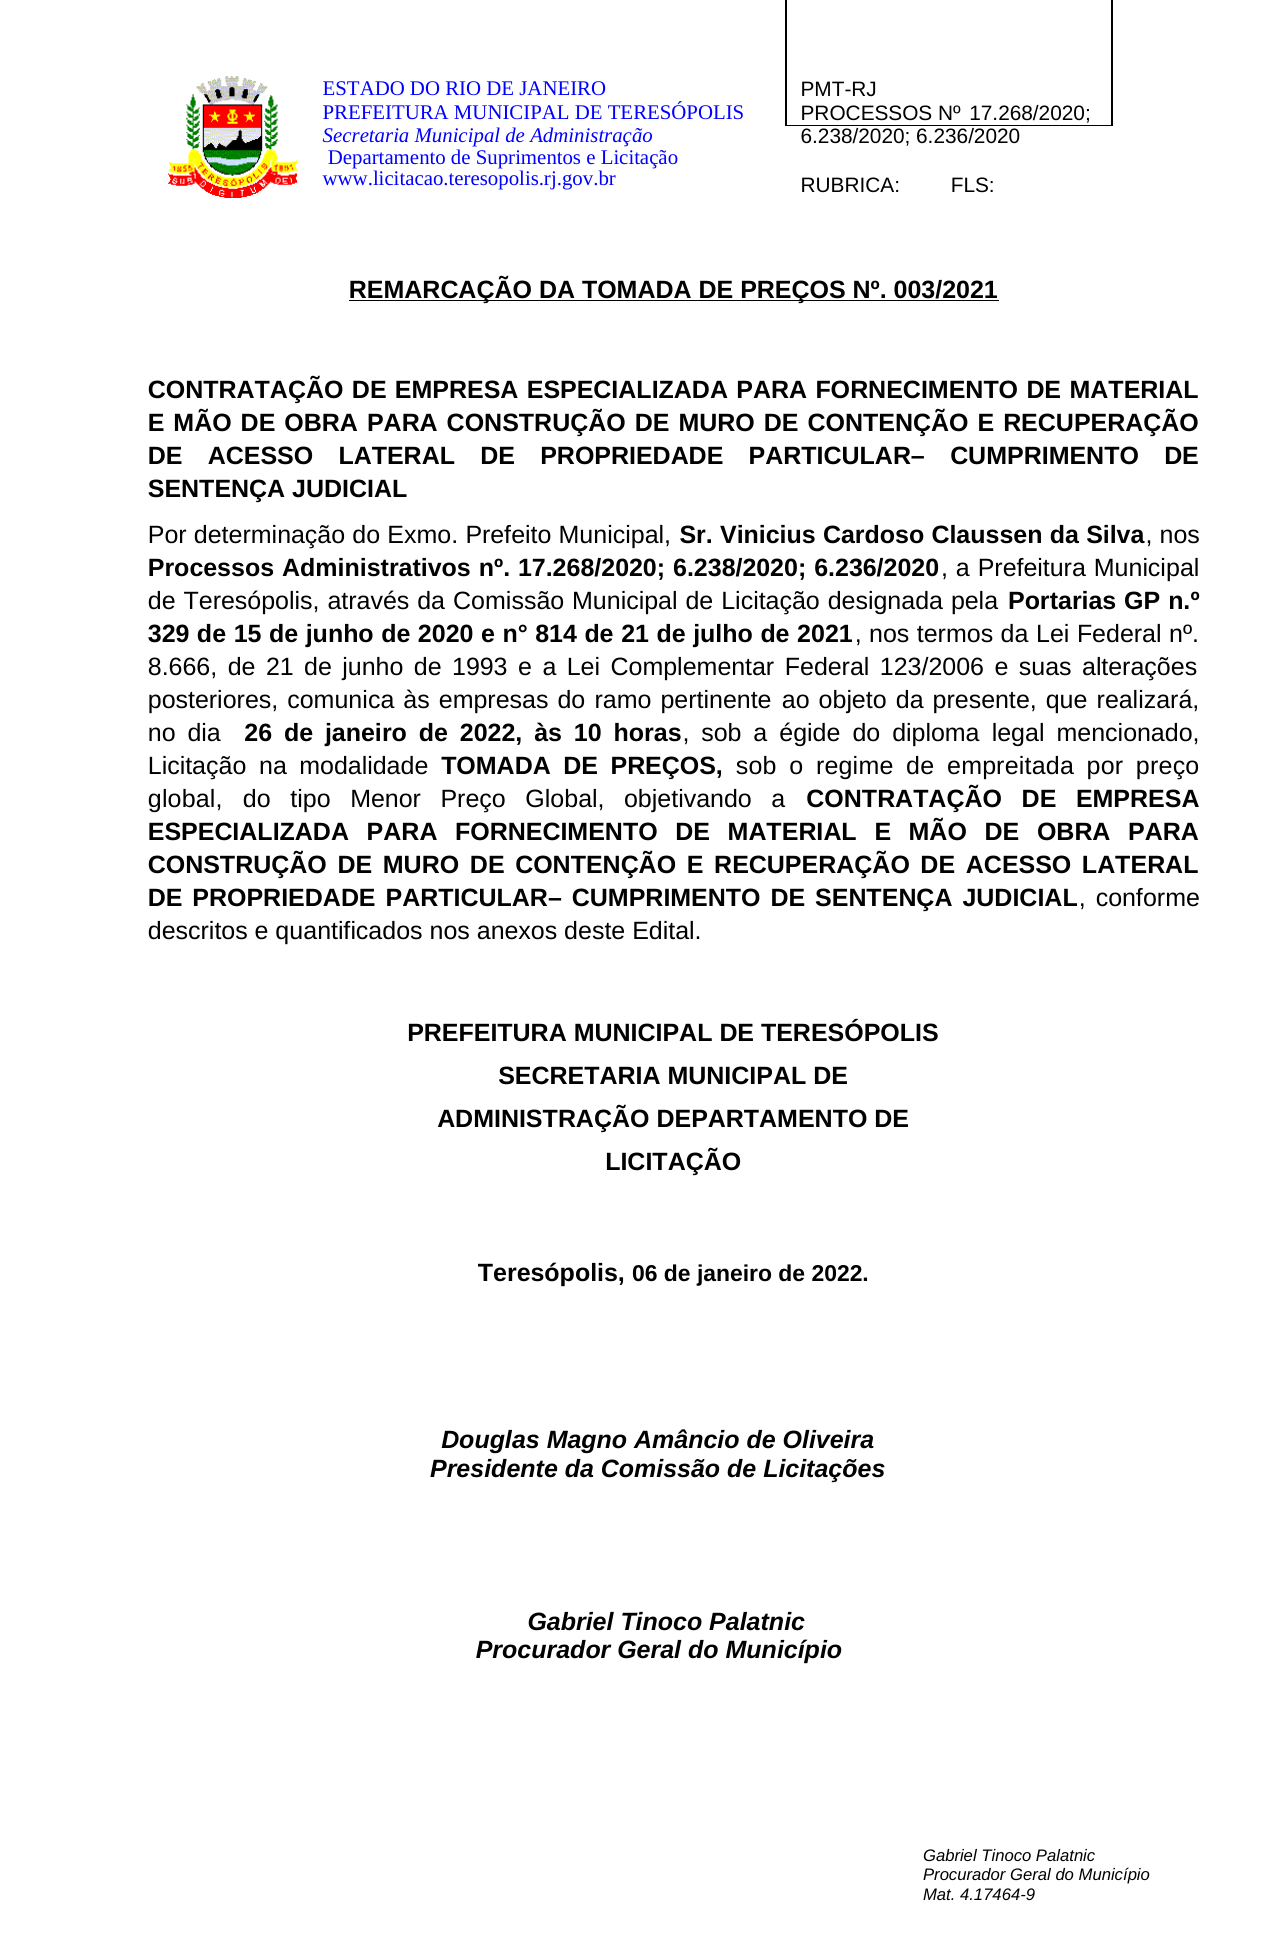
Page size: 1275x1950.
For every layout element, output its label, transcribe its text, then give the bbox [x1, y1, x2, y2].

text Presidente da Comissão de Licitações [98, 1454, 1220, 1483]
text Teresópolis, 06 de janeiro de 2022. [148, 1258, 1198, 1287]
picture [168, 76, 298, 198]
subtitle PREFEITURA MUNICIPAL DE TERESÓPOLIS SECRETARIA MUNICIPAL DE ADMINISTRAÇÃO DEPARTAMENTO DE LICITAÇÃO [388, 1018, 958, 1176]
text CONTRATAÇÃO DE EMPRESA ESPECIALIZADA PARA FORNECIMENTO DE MATERIAL E MÃO DE OBRA PARA CONSTRUÇÃO DE MURO DE CONTENÇÃO E RECUPERAÇÃO DE ACESSO LATERAL DE PROPRIEDADE PARTICULAR– CUMPRIMENTO DE SENTENÇA JUDICIAL [148, 375, 1200, 503]
subtitle REMARCAÇÃO DA TOMADA DE PREÇOS Nº. 003/2021 [149, 275, 1198, 303]
text Por determinação do Exmo. Prefeito Municipal, Sr. Vinicius Cardoso Claussen da Silva, nos Processos Administrativos nº. 17.268/2020; 6.238/2020; 6.236/2020, a Prefeitura Municipal de Teresópolis, através da Comissão Municipal de Licitação designada pela Portarias GP n.º 329 de 15 de junho de 2020 e n° 814 de 21 de julho de 2021, nos termos da Lei Federal nº. 8.666, de 21 de junho de 1993 e a Lei Complementar Federal 123/2006 e suas alterações posteriores, comunica às empresas do ramo pertinente ao objeto da presente, que realizará, no dia 26 de janeiro de 2022, às 10 horas, sob a égide do diploma legal mencionado, Licitação na modalidade TOMADA DE PREÇOS, sob o regime de empreitada por preço global, do tipo Menor Preço Global, objetivando a CONTRATAÇÃO DE EMPRESA ESPECIALIZADA PARA FORNECIMENTO DE MATERIAL E MÃO DE OBRA PARA CONSTRUÇÃO DE MURO DE CONTENÇÃO E RECUPERAÇÃO DE ACESSO LATERAL DE PROPRIEDADE PARTICULAR– CUMPRIMENTO DE SENTENÇA JUDICIAL, conforme descritos e quantificados nos anexos deste Edital. [148, 520, 1200, 945]
text Douglas Magno Amâncio de Oliveira [98, 1426, 1220, 1454]
text Gabriel Tinoco Palatnic [98, 1607, 1237, 1636]
text Procurador Geral do Município [98, 1636, 1222, 1664]
